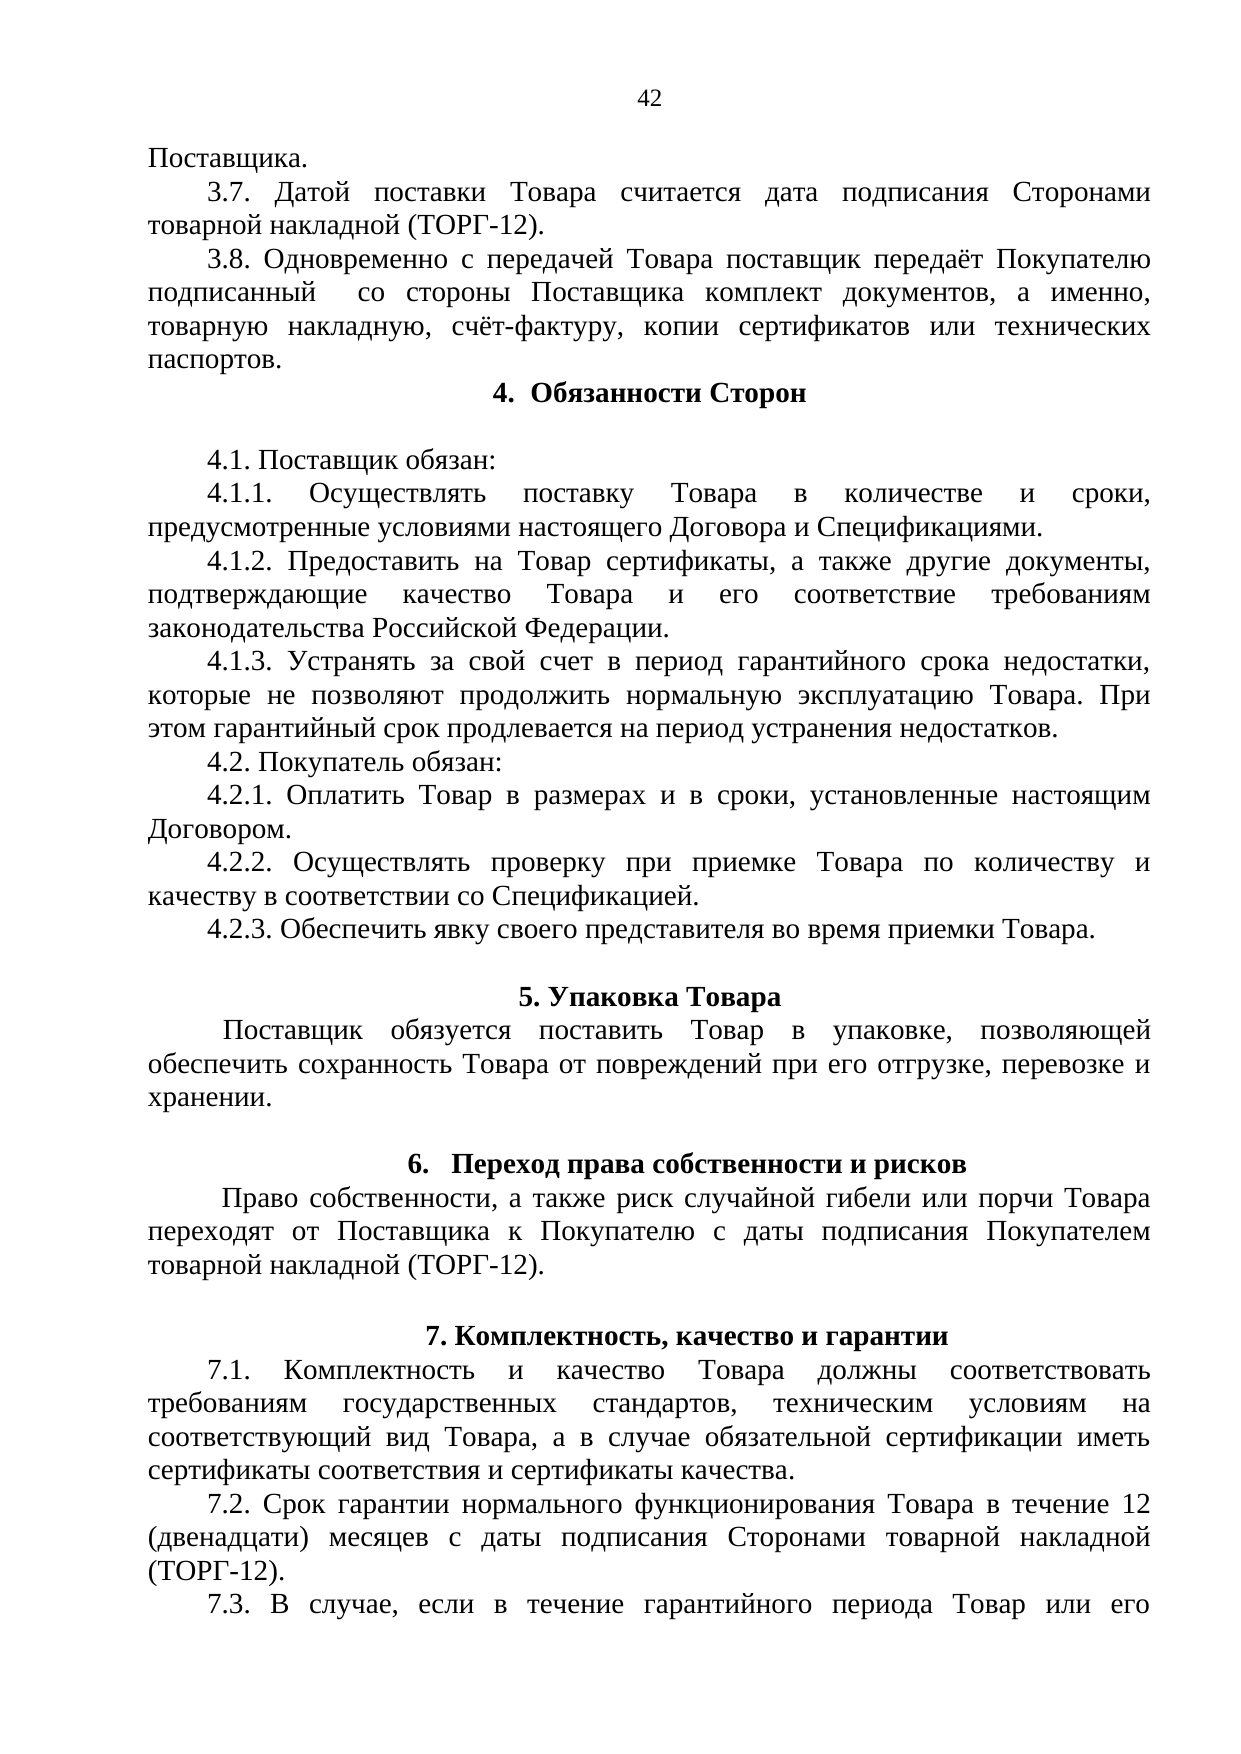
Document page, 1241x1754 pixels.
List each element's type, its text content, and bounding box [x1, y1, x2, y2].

text 4.2.2. Осуществлять проверку при приемке Товара по количеству и качеству в соответствии со Спецификацией. [148, 844, 1152, 912]
list Обязанности Сторон [148, 375, 1152, 408]
text 5. Упаковка Товара [148, 979, 1152, 1012]
text Право собственности, а также риск случайной гибели или порчи Товара переходят от Поставщика к Покупателю с даты подписания Покупателем товарной накладной (ТОРГ-12). [148, 1180, 1152, 1281]
text 7. Комплектность, качество и гарантии [148, 1318, 1152, 1352]
text 4.1.2. Предоставить на Товар сертификаты, а также другие документы, подтверждающие качество Товара и его соответствие требованиям законодательства Российской Федерации. [148, 543, 1152, 643]
text 4.1.1. Осуществлять поставку Товара в количестве и сроки, предусмотренные условиями настоящего Договора и Спецификациями. [148, 476, 1152, 543]
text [148, 140, 1152, 174]
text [148, 1587, 1152, 1620]
text 7.2. Срок гарантии нормального функционирования Товара в течение 12 (двенадцати) месяцев с даты подписания Сторонами товарной накладной (ТОРГ-12). [148, 1486, 1152, 1587]
text 4.2. Покупатель обязан: [148, 744, 1152, 777]
text 4.1.3. Устранять за свой счет в период гарантийного срока недостатки, которые не позволяют продолжить нормальную эксплуатацию Товара. При этом гарантийный срок продлевается на период устранения недостатков. [148, 643, 1152, 744]
text Поставщик обязуется поставить Товар в упаковке, позволяющей обеспечить сохранность Товара от повреждений при его отгрузке, перевозке и хранении. [148, 1012, 1152, 1113]
text 4.2.3. Обеспечить явку своего представителя во время приемки Товара. [148, 912, 1152, 945]
text 4.1. Поставщик обязан: [148, 442, 1152, 476]
text 3.8. Одновременно с передачей Товара поставщик передаёт Покупателю подписанный со стороны Поставщика комплект документов, а именно, товарную накладную, счёт-фактуру, копии сертификатов или технических паспортов. [148, 241, 1152, 375]
text 4.2.1. Оплатить Товар в размерах и в сроки, установленные настоящим Договором. [148, 777, 1152, 844]
text 7.1. Комплектность и качество Товара должны соответствовать требованиям государственных стандартов, техническим условиям на соответствующий вид Товара, а в случае обязательной сертификации иметь сертификаты соответствия и сертификаты качества. [148, 1352, 1152, 1486]
text 6. Переход права собственности и рисков [148, 1146, 1152, 1180]
text 3.7. Датой поставки Товара считается дата подписания Сторонами товарной накладной (ТОРГ-12). [148, 174, 1152, 241]
